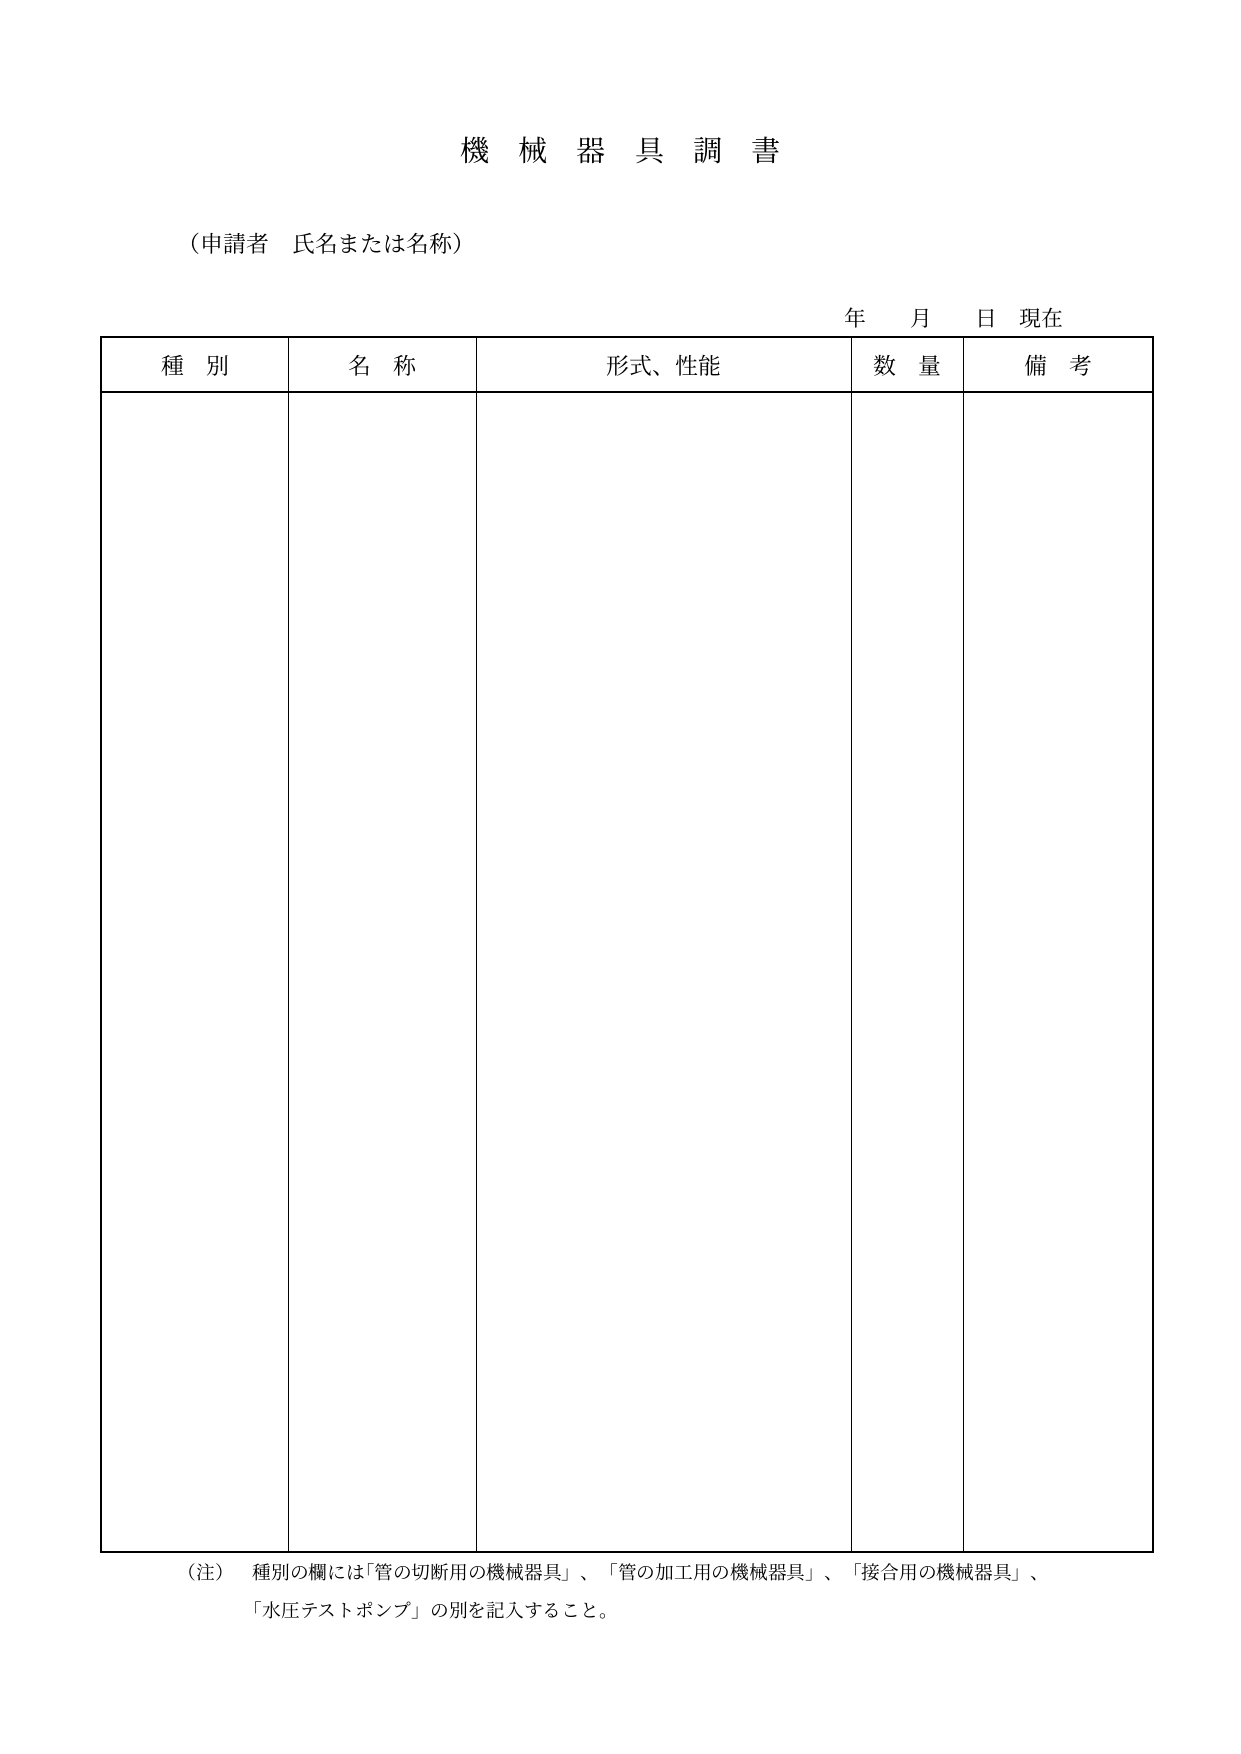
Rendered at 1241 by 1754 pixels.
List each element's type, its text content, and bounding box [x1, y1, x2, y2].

text （申請者 氏名または名称） [177, 224, 1063, 261]
text （注） 種別の欄には｢管の切断用の機械器具」、「管の加工用の機械器具」、「接合用の機械器具」、 [177, 1553, 1063, 1590]
table_header 種別 [102, 338, 288, 391]
table_header 数量 [852, 338, 963, 391]
table_cell [102, 393, 288, 1551]
table_cell [477, 393, 851, 1551]
table_cell [964, 393, 1152, 1551]
text 「水圧テストポンプ」の別を記入すること。 [243, 1590, 1063, 1628]
table_header 備考 [964, 338, 1152, 391]
table_header 名称 [289, 338, 476, 391]
text 年 月 日 現在 [177, 299, 1063, 336]
text 機 械 器 具 調 書 [177, 111, 1063, 186]
table_cell [289, 393, 476, 1551]
table_cell [852, 393, 963, 1551]
table_header 形式、性能 [477, 338, 851, 391]
